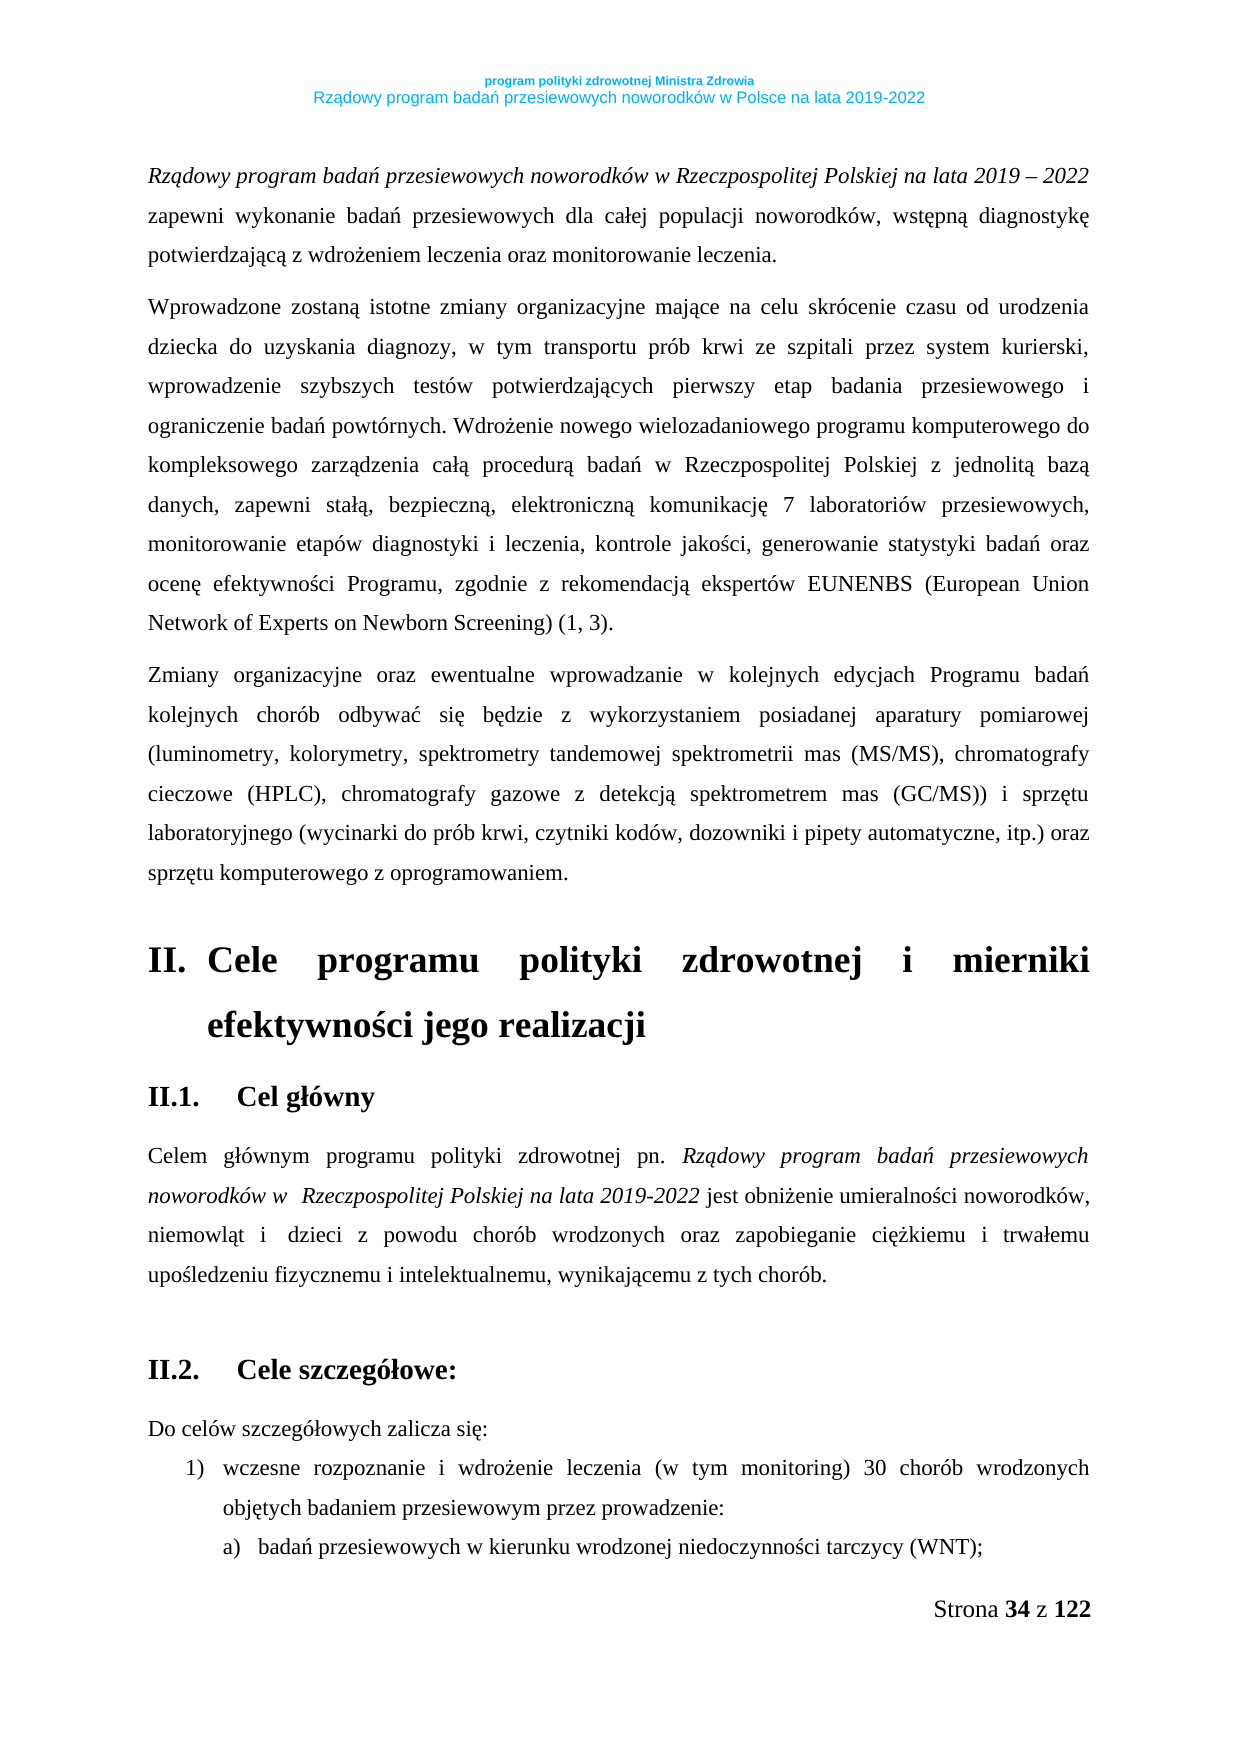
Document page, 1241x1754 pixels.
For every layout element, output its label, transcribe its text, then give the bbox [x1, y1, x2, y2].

text Do celów szczegółowych zalicza się: [148, 1415, 1091, 1441]
text Wprowadzone zostaną istotne zmiany organizacyjne mające na celu skrócenie czasu od urodzenia dziecka do uzyskania diagnozy, w tym transportu prób krwi ze szpitali przez system kurierski, wprowadzenie szybszych testów potwierdzających pierwszy etap badania przesiewowego i ograniczenie badań powtórnych. Wdrożenie nowego wielozadaniowego programu komputerowego do kompleksowego zarządzenia całą procedurą badań w Rzeczpospolitej Polskiej z jednolitą bazą danych, zapewni stałą, bezpieczną, elektroniczną komunikację 7 laboratoriów przesiewowych, monitorowanie etapów diagnostyki i leczenia, kontrole jakości, generowanie statystyki badań oraz ocenę efektywności Programu, zgodnie z rekomendacją ekspertów EUNENBS (European Union Network of Experts on Newborn Screening) (1, 3). [148, 293, 1091, 636]
list badań przesiewowych w kierunku wrodzonej niedoczynności tarczycy (WNT); [223, 1533, 1091, 1560]
list Cel główny [148, 1079, 1091, 1113]
list Cele szczegółowe: [148, 1352, 1091, 1386]
text Rządowy program badań przesiewowych noworodków w Rzeczpospolitej Polskiej na lata 2019 – 2022 zapewni wykonanie badań przesiewowych dla całej populacji noworodków, wstępną diagnostykę potwierdzającą z wdrożeniem leczenia oraz monitorowanie leczenia. [148, 162, 1091, 268]
list wczesne rozpoznanie i wdrożenie leczenia (w tym monitoring) 30 chorób wrodzonych objętych badaniem przesiewowym przez prowadzenie: [185, 1454, 1091, 1520]
list Cele programu polityki zdrowotnej i mierniki efektywności jego realizacji [148, 938, 1091, 1045]
text Celem głównym programu polityki zdrowotnej pn. Rządowy program badań przesiewowych noworodków w Rzeczpospolitej Polskiej na lata 2019-2022 jest obniżenie umieralności noworodków, niemowląt i dzieci z powodu chorób wrodzonych oraz zapobieganie ciężkiemu i trwałemu upośledzeniu fizycznemu i intelektualnemu, wynikającemu z tych chorób. [148, 1142, 1091, 1287]
text Zmiany organizacyjne oraz ewentualne wprowadzanie w kolejnych edycjach Programu badań kolejnych chorób odbywać się będzie z wykorzystaniem posiadanej aparatury pomiarowej (luminometry, kolorymetry, spektrometry tandemowej spektrometrii mas (MS/MS), chromatografy cieczowe (HPLC), chromatografy gazowe z detekcją spektrometrem mas (GC/MS)) i sprzętu laboratoryjnego (wycinarki do prób krwi, czytniki kodów, dozowniki i pipety automatyczne, itp.) oraz sprzętu komputerowego z oprogramowaniem. [148, 661, 1091, 885]
